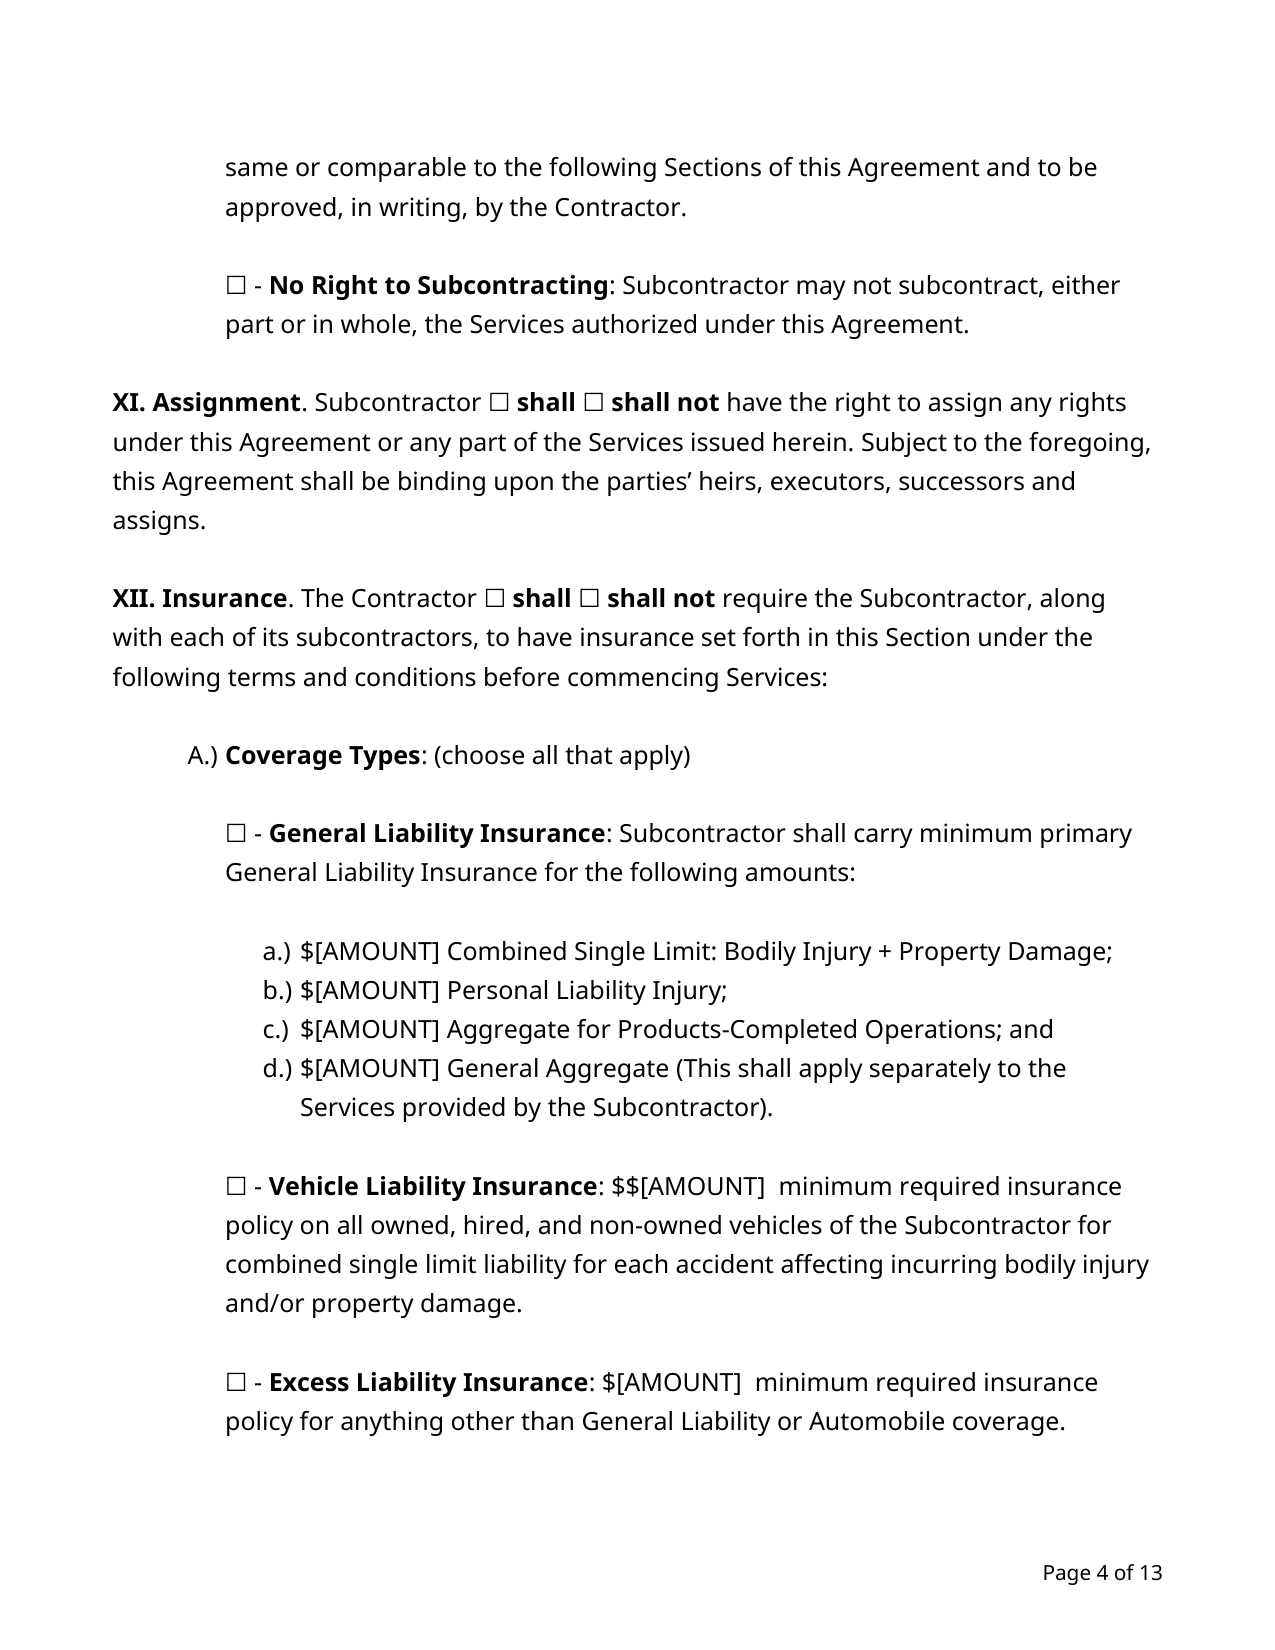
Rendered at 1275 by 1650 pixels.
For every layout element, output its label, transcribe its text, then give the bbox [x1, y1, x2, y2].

text - Vehicle Liability Insurance: $$[AMOUNT] minimum required insurance policy on all owned, hired, and non-owned vehicles of the Subcontractor for combined single limit liability for each accident affecting incurring bodily injury and/or property damage. [225, 1168, 1162, 1320]
list $[AMOUNT] Combined Single Limit: Bodily Injury + Property Damage; [262, 933, 1162, 967]
text - General Liability Insurance: Subcontractor shall carry minimum primary General Liability Insurance for the following amounts: [225, 816, 1162, 889]
text XII. Insurance. The Contractor shall shall not require the Subcontractor, along with each of its subcontractors, to have insurance set forth in this Section under the following terms and conditions before commencing Services: [112, 581, 1162, 693]
list Coverage Types: (choose all that apply) [187, 737, 1162, 772]
list $[AMOUNT] Personal Liability Injury; [262, 972, 1162, 1007]
text - Excess Liability Insurance: $[AMOUNT] minimum required insurance policy for anything other than General Liability or Automobile coverage. [225, 1364, 1162, 1437]
list $[AMOUNT] Aggregate for Products-Completed Operations; and [262, 1012, 1162, 1046]
text XI. Assignment. Subcontractor shall shall not have the right to assign any rights under this Agreement or any part of the Services issued herein. Subject to the foregoing, this Agreement shall be binding upon the parties’ heirs, executors, successors and assigns. [112, 385, 1162, 537]
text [225, 150, 1162, 223]
list $[AMOUNT] General Aggregate (This shall apply separately to the Services provided by the Subcontractor). [262, 1051, 1162, 1124]
text - No Right to Subcontracting: Subcontractor may not subcontract, either part or in whole, the Services authorized under this Agreement. [225, 267, 1162, 341]
